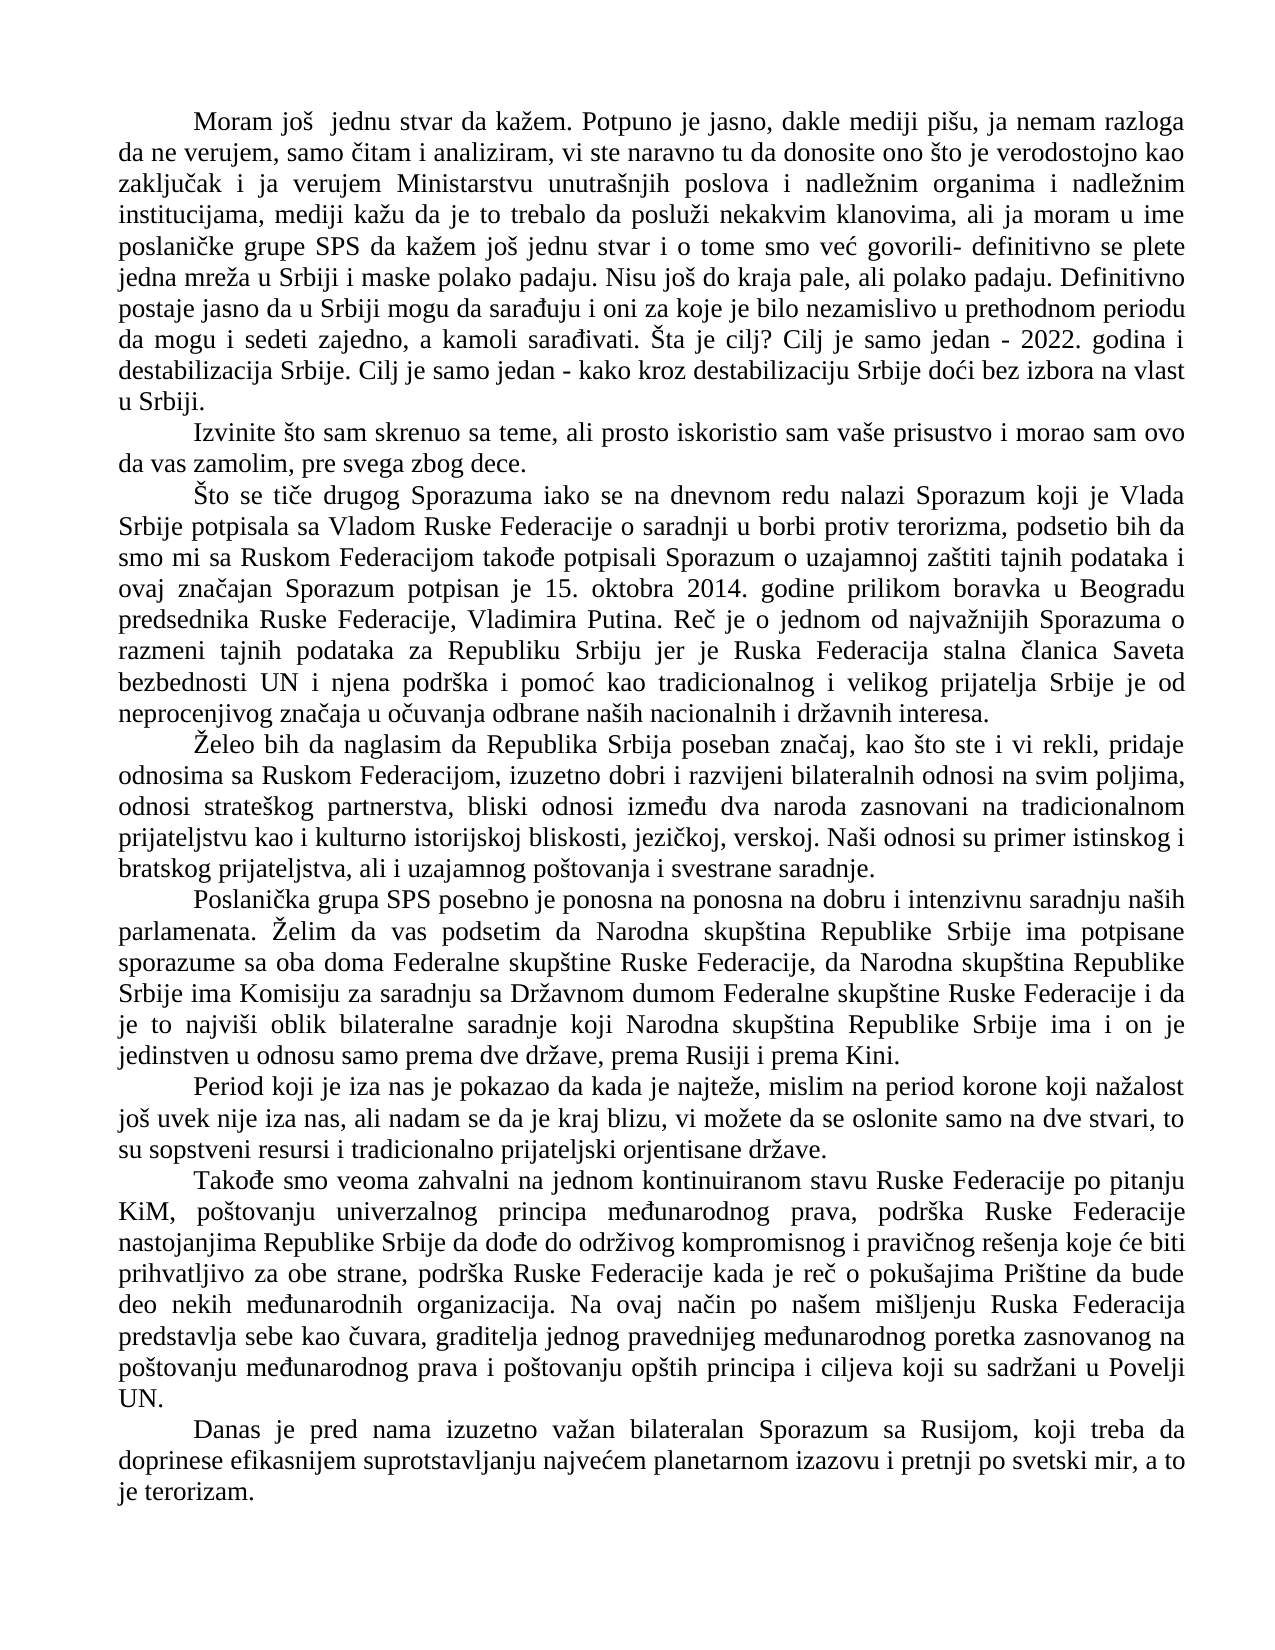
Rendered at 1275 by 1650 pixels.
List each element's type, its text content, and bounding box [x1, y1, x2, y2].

text Izvinite što sam skrenuo sa teme, ali prosto iskoristio sam vaše prisustvo i morao sam ovo da vas zamolim, pre svega zbog dece. [118, 416, 1186, 479]
text Danas je pred nama izuzetno važan bilateralan Sporazum sa Rusijom, koji treba da doprinese efikasnijem suprotstavljanju najvećem planetarnom izazovu i pretnji po svetski mir, a to je terorizam. [118, 1413, 1186, 1507]
text Želeo bih da naglasim da Republika Srbija poseban značaj, kao što ste i vi rekli, pridaje odnosima sa Ruskom Federacijom, izuzetno dobri i razvijeni bilateralnih odnosi na svim poljima, odnosi strateškog partnerstva, bliski odnosi između dva naroda zasnovani na tradicionalnom prijateljstvu kao i kulturno istorijskoj bliskosti, jezičkoj, verskoj. Naši odnosi su primer istinskog i bratskog prijateljstva, ali i uzajamnog poštovanja i svestrane saradnje. [118, 728, 1186, 884]
text Period koji je iza nas je pokazao da kada je najteže, mislim na period korone koji nažalost još uvek nije iza nas, ali nadam se da je kraj blizu, vi možete da se oslonite samo na dve stvari, to su sopstveni resursi i tradicionalno prijateljski orjentisane države. [118, 1071, 1186, 1164]
text Moram još jednu stvar da kažem. Potpuno je jasno, dakle mediji pišu, ja nemam razloga da ne verujem, samo čitam i analiziram, vi ste naravno tu da donosite ono što je verodostojno kao zaključak i ja verujem Ministarstvu unutrašnjih poslova i nadležnim organima i nadležnim institucijama, mediji kažu da je to trebalo da posluži nekakvim klanovima, ali ja moram u ime poslaničke grupe SPS da kažem još jednu stvar i o tome smo već govorili- definitivno se plete jedna mreža u Srbiji i maske polako padaju. Nisu još do kraja pale, ali polako padaju. Definitivno postaje jasno da u Srbiji mogu da sarađuju i oni za koje je bilo nezamislivo u prethodnom periodu da mogu i sedeti zajedno, a kamoli sarađivati. Šta je cilj? Cilj je samo jedan - 2022. godina i destabilizacija Srbije. Cilj je samo jedan - kako kroz destabilizaciju Srbije doći bez izbora na vlast u Srbiji. [118, 105, 1186, 416]
text Što se tiče drugog Sporazuma iako se na dnevnom redu nalazi Sporazum koji je Vlada Srbije potpisala sa Vladom Ruske Federacije o saradnji u borbi protiv terorizma, podsetio bih da smo mi sa Ruskom Federacijom takođe potpisali Sporazum o uzajamnoj zaštiti tajnih podataka i ovaj značajan Sporazum potpisan je 15. oktobra 2014. godine prilikom boravka u Beogradu predsednika Ruske Federacije, Vladimira Putina. Reč je o jednom od najvažnijih Sporazuma o razmeni tajnih podataka za Republiku Srbiju jer je Ruska Federacija stalna članica Saveta bezbednosti UN i njena podrška i pomoć kao tradicionalnog i velikog prijatelja Srbije je od neprocenjivog značaja u očuvanja odbrane naših nacionalnih i državnih interesa. [118, 479, 1186, 728]
text Takođe smo veoma zahvalni na jednom kontinuiranom stavu Ruske Federacije po pitanju KiM, poštovanju univerzalnog principa međunarodnog prava, podrška Ruske Federacije nastojanjima Republike Srbije da dođe do održivog kompromisnog i pravičnog rešenja koje će biti prihvatljivo za obe strane, podrška Ruske Federacije kada je reč o pokušajima Prištine da bude deo nekih međunarodnih organizacija. Na ovaj način po našem mišljenju Ruska Federacija predstavlja sebe kao čuvara, graditelja jednog pravednijeg međunarodnog poretka zasnovanog na poštovanju međunarodnog prava i poštovanju opštih principa i ciljeva koji su sadržani u Povelji UN. [118, 1164, 1186, 1413]
text Poslanička grupa SPS posebno je ponosna na ponosna na dobru i intenzivnu saradnju naših parlamenata. Želim da vas podsetim da Narodna skupština Republike Srbije ima potpisane sporazume sa oba doma Federalne skupštine Ruske Federacije, da Narodna skupština Republike Srbije ima Komisiju za saradnju sa Državnom dumom Federalne skupštine Ruske Federacije i da je to najviši oblik bilateralne saradnje koji Narodna skupština Republike Srbije ima i on je jedinstven u odnosu samo prema dve države, prema Rusiji i prema Kini. [118, 884, 1186, 1071]
